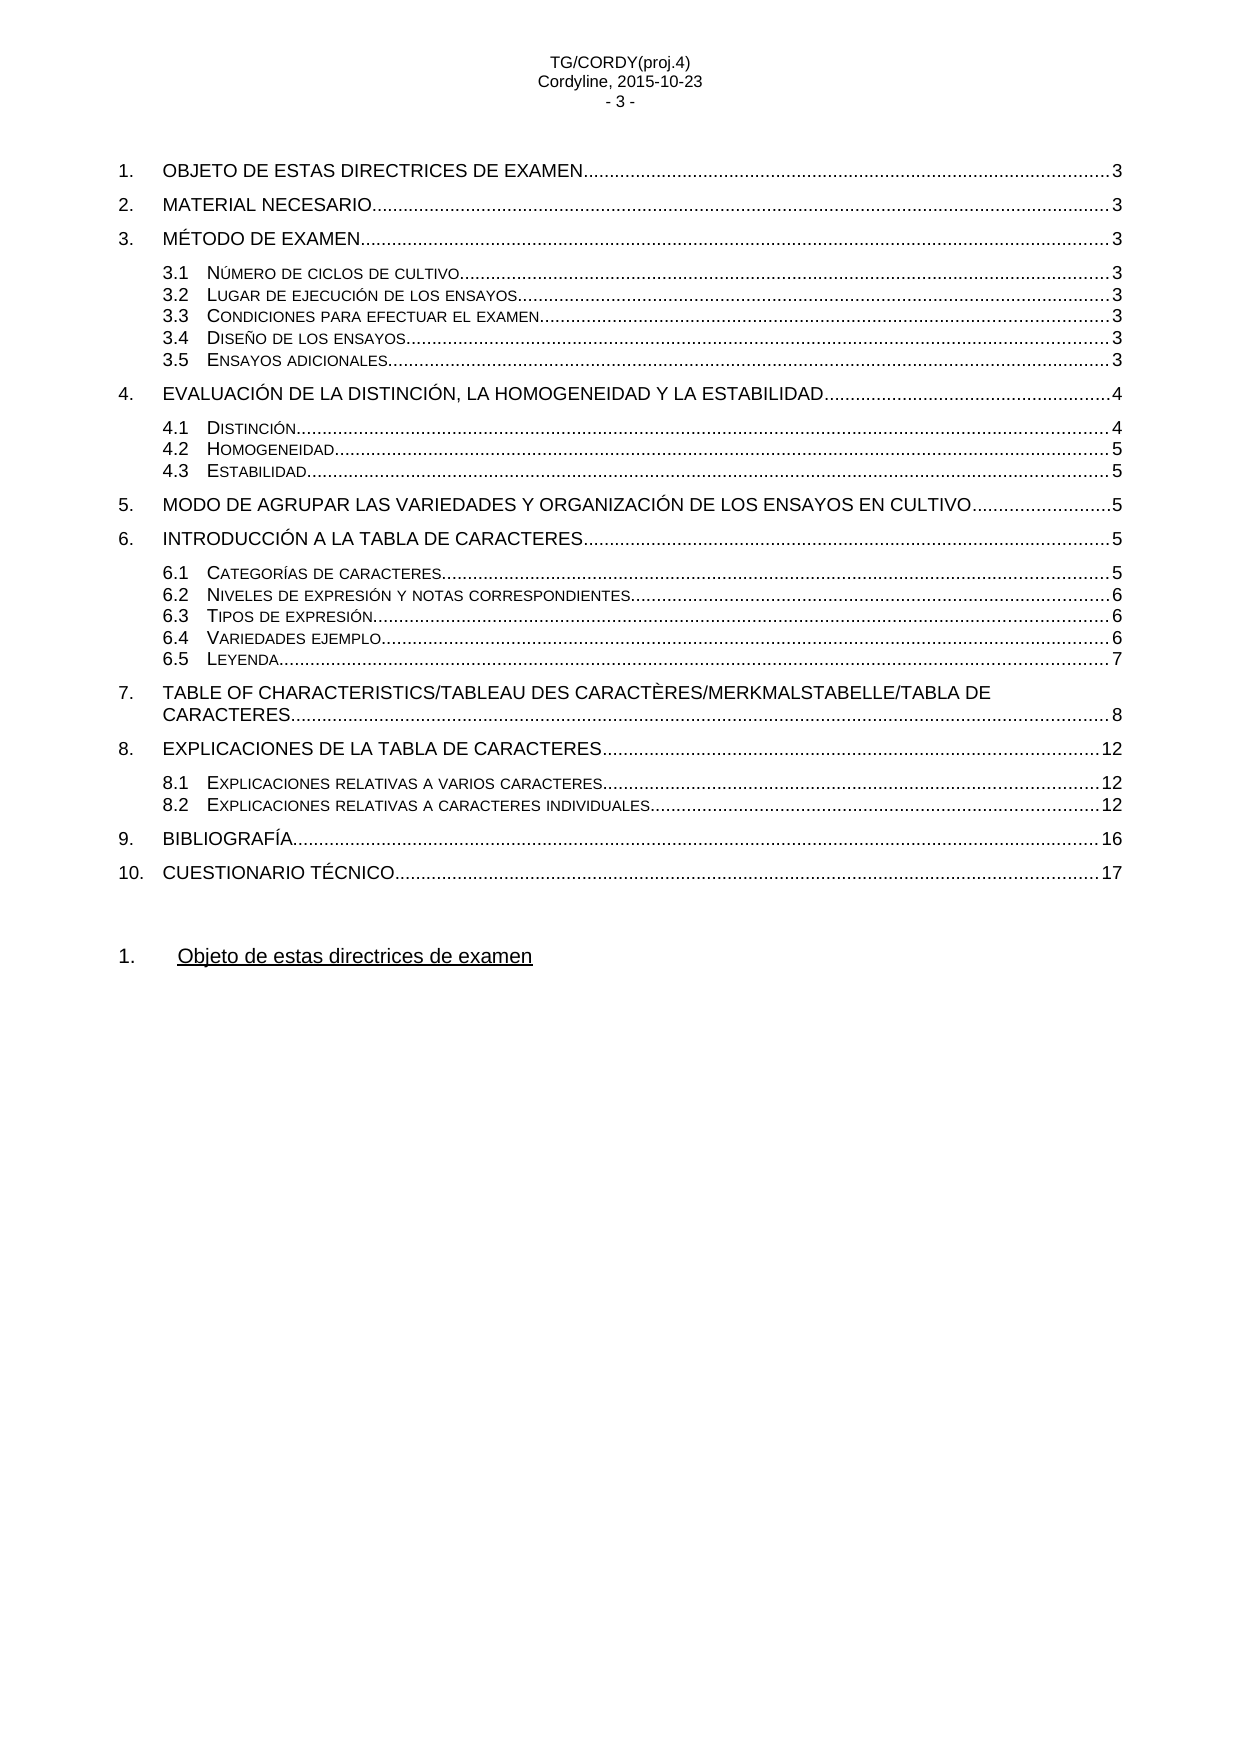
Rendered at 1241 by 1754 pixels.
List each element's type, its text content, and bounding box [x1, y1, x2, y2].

text 6.2 Niveles de expresión y notas correspondientes 6 [162, 583, 1033, 605]
text 4.1 Distinción 4 [162, 417, 1033, 438]
text 6.3 Tipos de expresión 6 [162, 605, 1033, 627]
text 3. Método de examen 3 [118, 228, 1033, 250]
text 4.2 Homogeneidad 5 [162, 438, 1033, 460]
text 8.1 Explicaciones relativas a varios caracteres 12 [162, 772, 1033, 793]
text 8.2 Explicaciones relativas a caracteres individuales 12 [162, 793, 1033, 815]
text 6.4 Variedades ejemplo 6 [162, 627, 1033, 648]
text 6. Introducción a la tabla de caracteres 5 [118, 528, 1033, 549]
text 3.1 Número de ciclos de cultivo 3 [162, 262, 1033, 284]
text 4.3 Estabilidad 5 [162, 460, 1033, 481]
text 9. Bibliografía 16 [118, 827, 1033, 849]
text 2. Material necesario 3 [118, 194, 1033, 216]
text 10. Cuestionario Técnico 17 [118, 862, 1033, 883]
text 3.4 Diseño de los ensayos 3 [162, 327, 1033, 348]
text 6.1 Categorías de caracteres 5 [162, 562, 1033, 583]
text 5. Modo de agrupar las variedades y organización de los ensayos en cultivo 5 [118, 494, 1033, 515]
text 1. Objeto de estas directrices de examen 3 [118, 160, 1033, 182]
subtitle Objeto de estas directrices de examen [118, 943, 1122, 967]
text 6.5 Leyenda 7 [162, 648, 1033, 670]
text 4. Evaluación de la distinción, la homogeneidad y la estabilidad 4 [118, 382, 1033, 404]
text 8. Explicaciones de la tabla de caracteres 12 [118, 738, 1033, 759]
text 7. Table of Characteristics/Tableau des caractères/Merkmalstabelle/Tabla de caracteres 8 [118, 682, 1033, 725]
text 3.3 Condiciones para efectuar el examen 3 [162, 305, 1033, 327]
text 3.2 Lugar de ejecución de los ensayos 3 [162, 284, 1033, 305]
text 3.5 Ensayos adicionales 3 [162, 348, 1033, 370]
